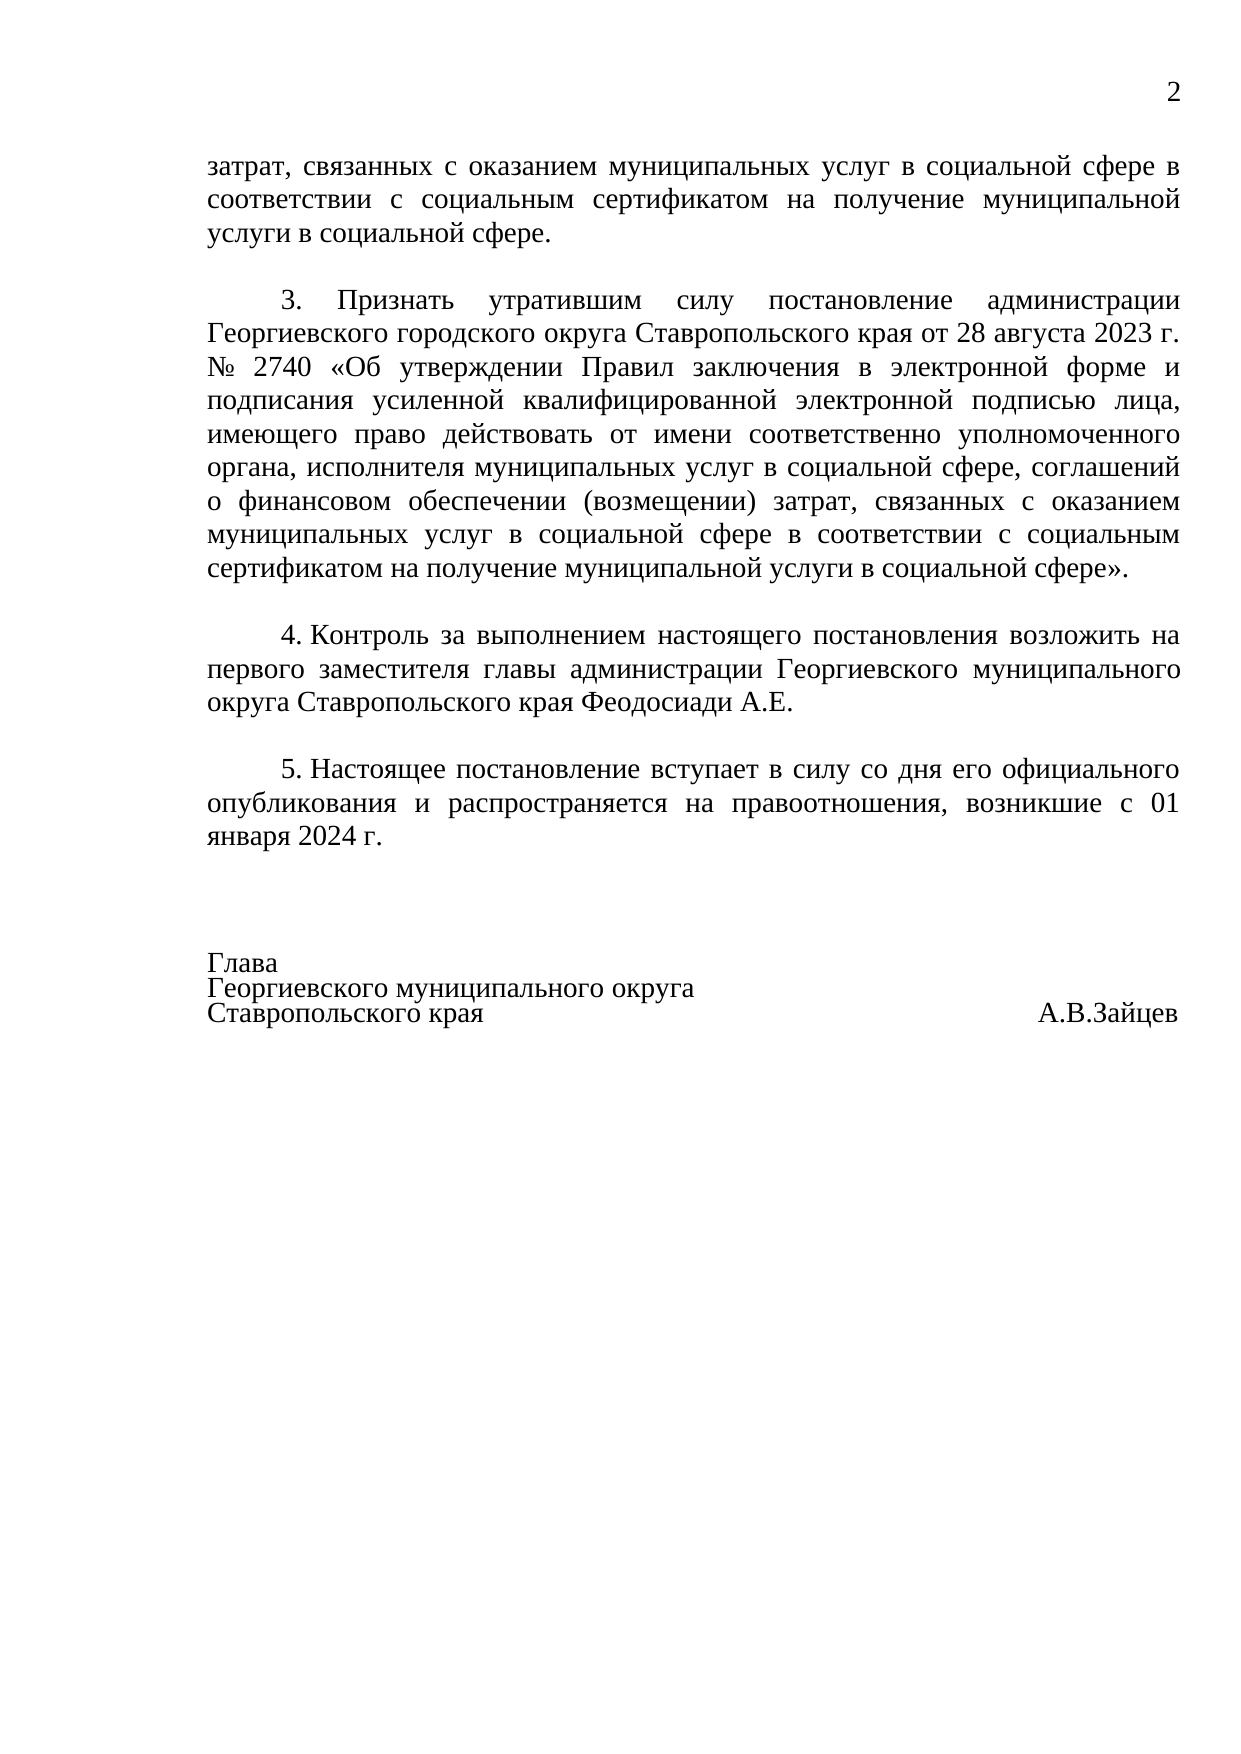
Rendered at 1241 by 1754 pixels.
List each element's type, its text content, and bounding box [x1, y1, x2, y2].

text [207, 148, 1181, 248]
text 5. Настоящее постановление вступает в силу со дня его официального опубликования и распространяется на правоотношения, возникшие с 01 января 2024 г. [207, 751, 1181, 852]
text 3. Признать утратившим силу постановление администрации Георгиевского городского округа Ставропольского края от 28 августа 2023 г. № 2740 «Об утверждении Правил заключения в электронной форме и подписания усиленной квалифицированной электронной подписью лица, имеющего право действовать от имени соответственно уполномоченного органа, исполнителя муниципальных услуг в социальной сфере, соглашений о финансовом обеспечении (возмещении) затрат, связанных с оказанием муниципальных услуг в социальной сфере в соответствии с социальным сертификатом на получение муниципальной услуги в социальной сфере». [207, 282, 1181, 584]
text Глава [207, 953, 1181, 978]
text Георгиевского муниципального округа [207, 978, 1181, 1003]
text 4. Контроль за выполнением настоящего постановления возложить на первого заместителя главы администрации Георгиевского муниципального округа Ставропольского края Феодосиади А.Е. [207, 617, 1181, 718]
text Ставропольского края А.В.Зайцев [207, 1003, 1181, 1028]
